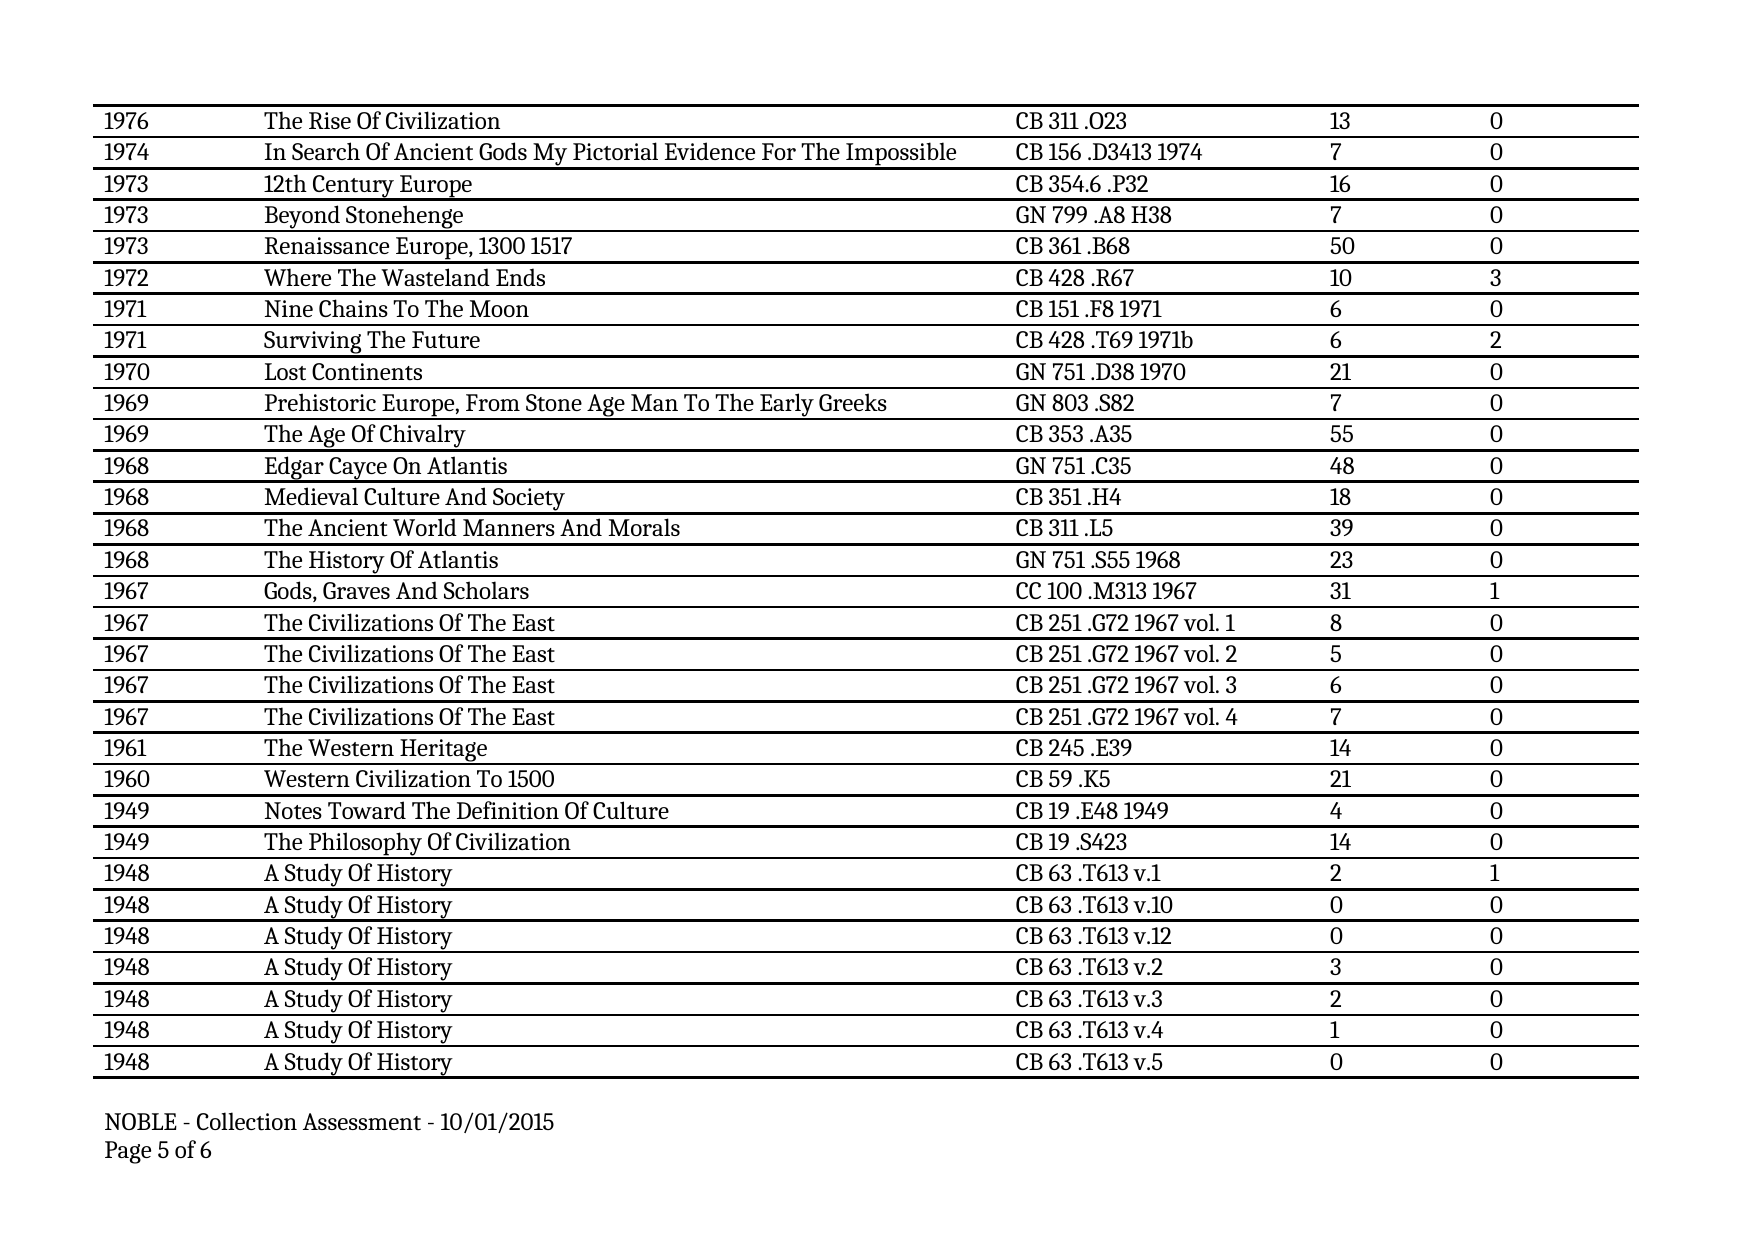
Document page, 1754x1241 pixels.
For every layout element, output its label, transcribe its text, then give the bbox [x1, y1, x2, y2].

table_cell The Civilizations Of The East [253, 671, 999, 700]
table_cell 1968 [93, 483, 253, 512]
table_cell 0 [1479, 703, 1638, 731]
table_cell Renaissance Europe, 1300 1517 [253, 232, 999, 261]
table_cell 1967 [93, 608, 253, 637]
table_cell 14 [1319, 734, 1478, 763]
table_cell 21 [1319, 358, 1478, 386]
table_cell CB 63 .T613 v.5 [999, 1047, 1319, 1076]
table_cell Medieval Culture And Society [253, 483, 999, 512]
table_cell 1968 [93, 452, 253, 480]
table_cell 0 [1479, 295, 1638, 324]
table_cell 31 [1319, 577, 1478, 606]
table_cell 0 [1479, 358, 1638, 386]
table_cell CB 361 .B68 [999, 232, 1319, 261]
table_cell 0 [1479, 420, 1638, 449]
table_cell 1948 [93, 1047, 253, 1076]
table_cell 2 [1319, 859, 1478, 888]
table_cell The Ancient World Manners And Morals [253, 515, 999, 543]
table_cell A Study Of History [253, 1047, 999, 1076]
table_cell CB 19 .S423 [999, 828, 1319, 857]
table_cell Beyond Stonehenge [253, 201, 999, 229]
table_cell CB 428 .R67 [999, 264, 1319, 292]
table_cell 1969 [93, 389, 253, 418]
table_cell 23 [1319, 546, 1478, 574]
table_cell 0 [1479, 1016, 1638, 1045]
table_cell Nine Chains To The Moon [253, 295, 999, 324]
table_cell 1973 [93, 232, 253, 261]
table_cell 0 [1479, 765, 1638, 794]
table_cell The History Of Atlantis [253, 546, 999, 574]
table_cell 3 [1319, 953, 1478, 982]
table_cell 0 [1479, 452, 1638, 480]
table_cell 1948 [93, 1016, 253, 1045]
table_cell 0 [1479, 608, 1638, 637]
table_cell 1969 [93, 420, 253, 449]
table_cell CB 351 .H4 [999, 483, 1319, 512]
table_cell 0 [1479, 891, 1638, 919]
table_cell 55 [1319, 420, 1478, 449]
table_cell The Civilizations Of The East [253, 703, 999, 731]
table_cell 1948 [93, 922, 253, 951]
table_cell 48 [1319, 452, 1478, 480]
table_cell GN 751 .S55 1968 [999, 546, 1319, 574]
table_cell GN 799 .A8 H38 [999, 201, 1319, 229]
table_cell CB 63 .T613 v.2 [999, 953, 1319, 982]
table_cell 0 [1479, 985, 1638, 1013]
table_cell In Search Of Ancient Gods My Pictorial Evidence For The Impossible [253, 138, 999, 167]
table_cell CB 311 .O23 [999, 107, 1319, 136]
table_cell A Study Of History [253, 953, 999, 982]
table_cell 7 [1319, 201, 1478, 229]
table_cell 7 [1319, 138, 1478, 167]
table_cell 1973 [93, 201, 253, 229]
table_cell 0 [1479, 389, 1638, 418]
table_cell 0 [1479, 922, 1638, 951]
table_cell GN 751 .D38 1970 [999, 358, 1319, 386]
table_cell The Age Of Chivalry [253, 420, 999, 449]
table_cell 1968 [93, 515, 253, 543]
table_cell 0 [1479, 953, 1638, 982]
table_cell 1948 [93, 985, 253, 1013]
table_cell CB 353 .A35 [999, 420, 1319, 449]
table_cell 0 [1319, 1047, 1478, 1076]
table_cell CB 59 .K5 [999, 765, 1319, 794]
table_cell 0 [1479, 828, 1638, 857]
table_cell Where The Wasteland Ends [253, 264, 999, 292]
table_cell 7 [1319, 389, 1478, 418]
table_cell 0 [1479, 797, 1638, 825]
table_cell 0 [1479, 1047, 1638, 1076]
table_cell CB 63 .T613 v.4 [999, 1016, 1319, 1045]
table_cell Surviving The Future [253, 326, 999, 355]
table_cell The Philosophy Of Civilization [253, 828, 999, 857]
table_cell 0 [1479, 483, 1638, 512]
table_cell 1976 [93, 107, 253, 136]
table_cell CB 151 .F8 1971 [999, 295, 1319, 324]
table_cell 1967 [93, 577, 253, 606]
table_cell 6 [1319, 326, 1478, 355]
table_cell CB 63 .T613 v.10 [999, 891, 1319, 919]
table_cell 1 [1479, 859, 1638, 888]
table_cell The Civilizations Of The East [253, 640, 999, 668]
table_cell Notes Toward The Definition Of Culture [253, 797, 999, 825]
table_cell 50 [1319, 232, 1478, 261]
table_cell 1948 [93, 859, 253, 888]
table_cell 39 [1319, 515, 1478, 543]
table_cell 0 [1479, 201, 1638, 229]
table_cell CB 251 .G72 1967 vol. 4 [999, 703, 1319, 731]
table_cell Gods, Graves And Scholars [253, 577, 999, 606]
table_cell 3 [1479, 264, 1638, 292]
table_cell 2 [1479, 326, 1638, 355]
table_cell 1949 [93, 797, 253, 825]
table_cell 1970 [93, 358, 253, 386]
table_cell 1960 [93, 765, 253, 794]
table_cell 0 [1479, 671, 1638, 700]
table_cell GN 751 .C35 [999, 452, 1319, 480]
table_cell 0 [1479, 640, 1638, 668]
table_cell A Study Of History [253, 1016, 999, 1045]
table_cell CB 251 .G72 1967 vol. 3 [999, 671, 1319, 700]
table_cell 0 [1479, 170, 1638, 198]
table_cell A Study Of History [253, 922, 999, 951]
table_cell CB 251 .G72 1967 vol. 2 [999, 640, 1319, 668]
table_cell CB 63 .T613 v.12 [999, 922, 1319, 951]
table_cell CB 428 .T69 1971b [999, 326, 1319, 355]
table_cell 16 [1319, 170, 1478, 198]
table_cell The Civilizations Of The East [253, 608, 999, 637]
table_cell CB 251 .G72 1967 vol. 1 [999, 608, 1319, 637]
table_cell 1967 [93, 671, 253, 700]
table_cell 1961 [93, 734, 253, 763]
table_cell 2 [1319, 985, 1478, 1013]
table_cell 6 [1319, 671, 1478, 700]
table_cell 1971 [93, 326, 253, 355]
table_cell 14 [1319, 828, 1478, 857]
table_cell A Study Of History [253, 859, 999, 888]
table_cell CC 100 .M313 1967 [999, 577, 1319, 606]
table_cell 0 [1319, 922, 1478, 951]
table_cell 1974 [93, 138, 253, 167]
table_cell CB 156 .D3413 1974 [999, 138, 1319, 167]
table_cell 0 [1479, 734, 1638, 763]
table_cell A Study Of History [253, 891, 999, 919]
table_cell CB 245 .E39 [999, 734, 1319, 763]
table_cell 5 [1319, 640, 1478, 668]
table_cell 1968 [93, 546, 253, 574]
table_cell 18 [1319, 483, 1478, 512]
table_cell 1 [1479, 577, 1638, 606]
table_cell 1948 [93, 953, 253, 982]
table_cell 1971 [93, 295, 253, 324]
table_cell 1949 [93, 828, 253, 857]
table_cell 6 [1319, 295, 1478, 324]
table_cell 0 [1479, 138, 1638, 167]
table_cell Western Civilization To 1500 [253, 765, 999, 794]
table_cell 0 [1479, 107, 1638, 136]
table_cell 21 [1319, 765, 1478, 794]
table_cell 7 [1319, 703, 1478, 731]
table_cell CB 311 .L5 [999, 515, 1319, 543]
table_cell CB 19 .E48 1949 [999, 797, 1319, 825]
table_cell 0 [1319, 891, 1478, 919]
table_cell CB 63 .T613 v.1 [999, 859, 1319, 888]
table_cell The Western Heritage [253, 734, 999, 763]
table_cell 10 [1319, 264, 1478, 292]
table_cell 13 [1319, 107, 1478, 136]
table_cell CB 63 .T613 v.3 [999, 985, 1319, 1013]
table_cell 0 [1479, 546, 1638, 574]
table_cell 1 [1319, 1016, 1478, 1045]
table_cell 1967 [93, 703, 253, 731]
table_cell 0 [1479, 232, 1638, 261]
table_cell 8 [1319, 608, 1478, 637]
table_cell CB 354.6 .P32 [999, 170, 1319, 198]
table_cell 12th Century Europe [253, 170, 999, 198]
table_cell 4 [1319, 797, 1478, 825]
table_cell 0 [1479, 515, 1638, 543]
table_cell 1973 [93, 170, 253, 198]
table_cell A Study Of History [253, 985, 999, 1013]
table_cell Prehistoric Europe, From Stone Age Man To The Early Greeks [253, 389, 999, 418]
table_cell 1948 [93, 891, 253, 919]
table_cell GN 803 .S82 [999, 389, 1319, 418]
table_cell Edgar Cayce On Atlantis [253, 452, 999, 480]
table_cell 1972 [93, 264, 253, 292]
table_cell 1967 [93, 640, 253, 668]
table_cell The Rise Of Civilization [253, 107, 999, 136]
table_cell Lost Continents [253, 358, 999, 386]
